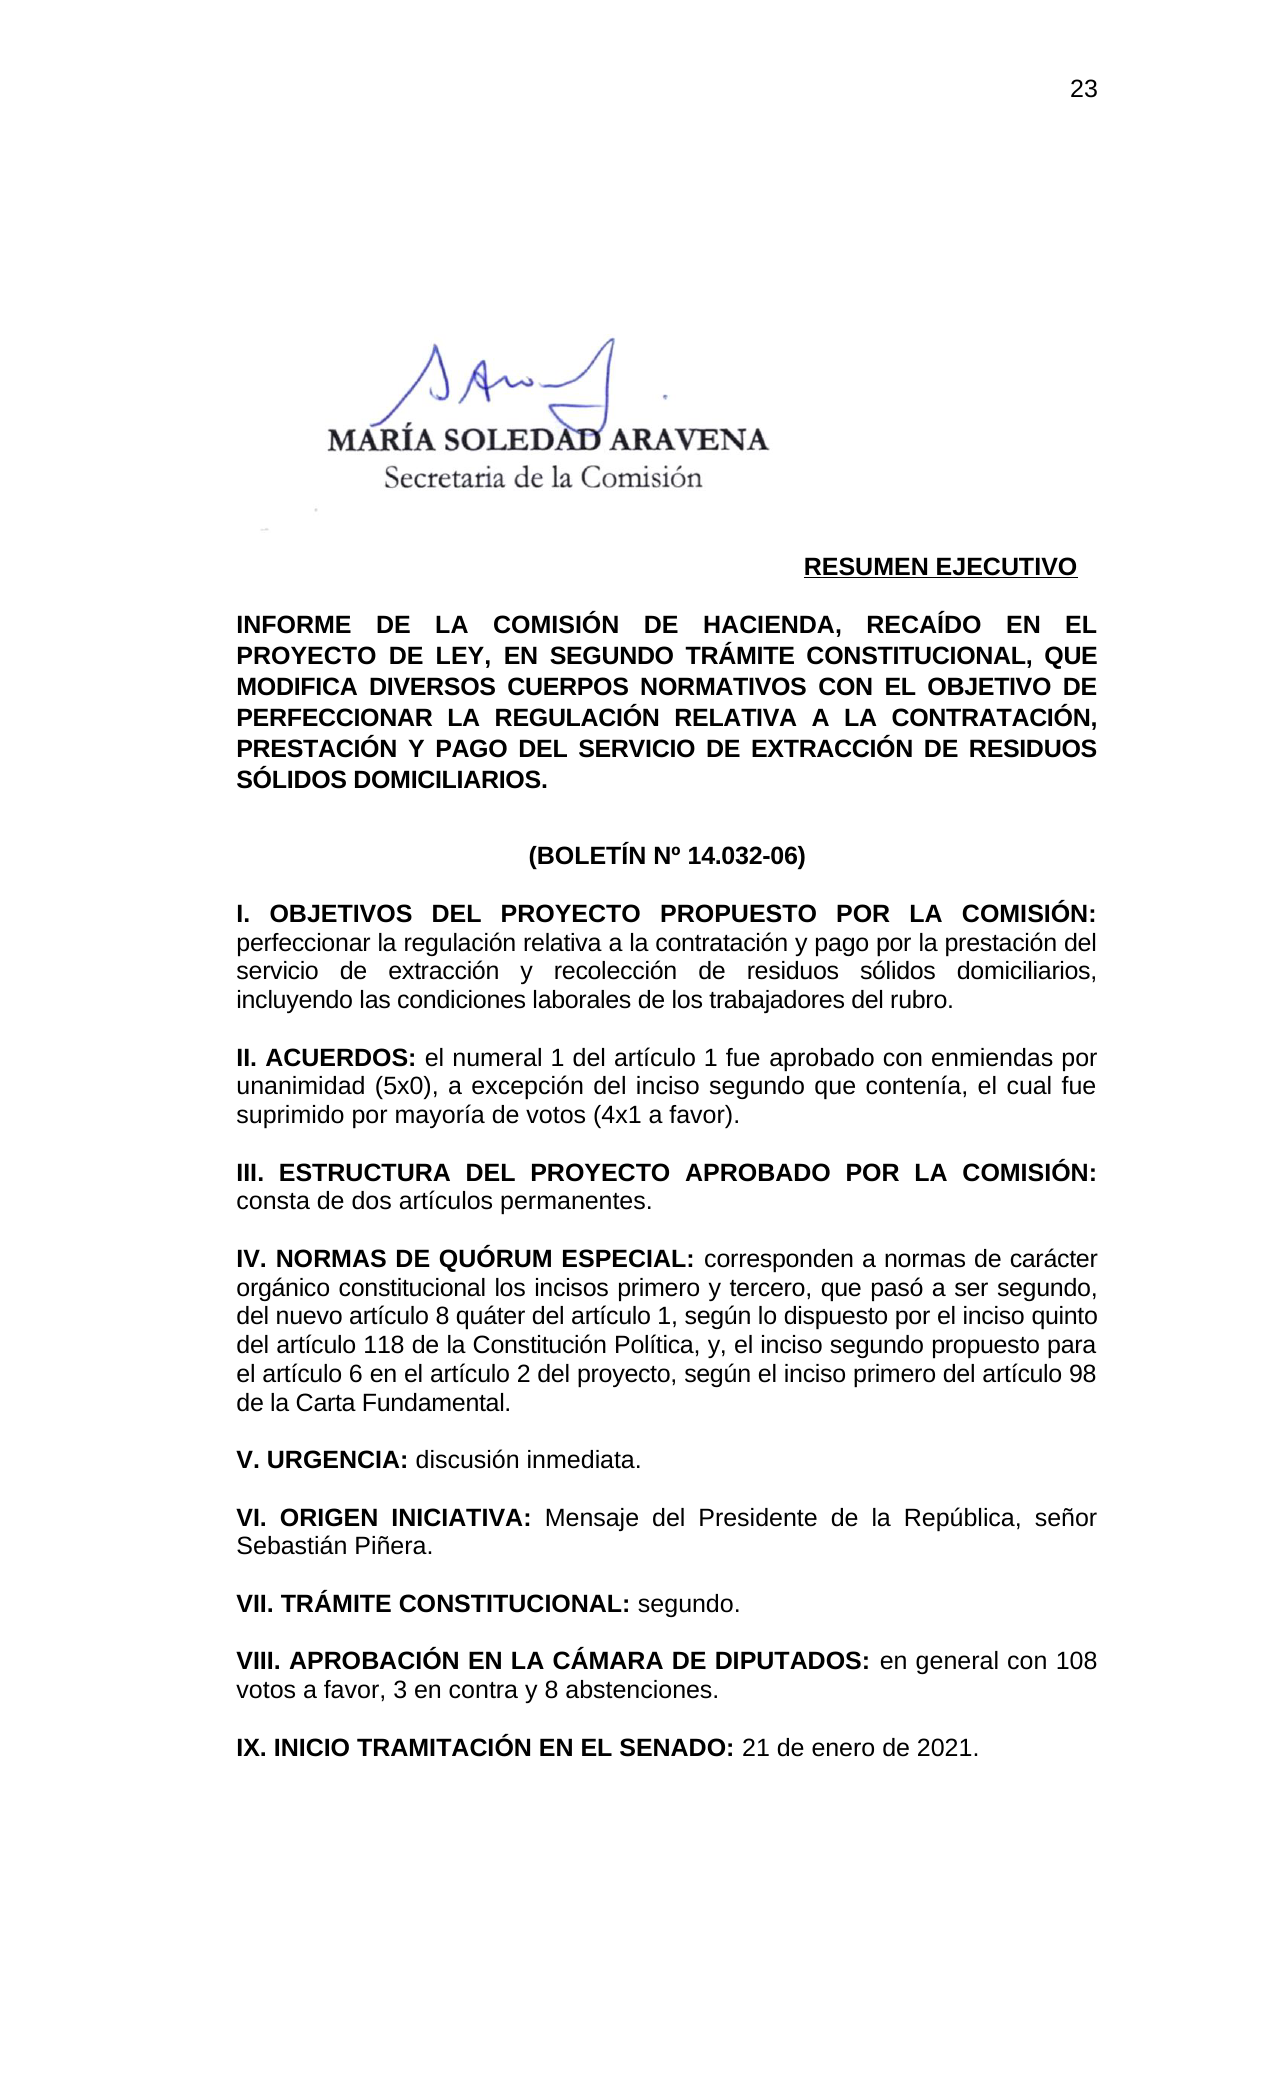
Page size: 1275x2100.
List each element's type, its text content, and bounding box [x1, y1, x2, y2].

text INFORME DE LA COMISIÓN DE HACIENDA, RECAÍDO EN EL PROYECTO DE LEY, EN SEGUNDO TRÁMITE CONSTITUCIONAL, QUE MODIFICA DIVERSOS CUERPOS NORMATIVOS CON EL OBJETIVO DE PERFECCIONAR LA REGULACIÓN RELATIVA A LA CONTRATACIÓN, PRESTACIÓN Y PAGO DEL SERVICIO DE EXTRACCIÓN DE RESIDUOS SÓLIDOS DOMICILIARIOS. [236, 609, 1098, 793]
text III. ESTRUCTURA DEL PROYECTO APROBADO POR LA COMISIÓN: consta de dos artículos permanentes. [236, 1157, 1098, 1215]
text IX. INICIO TRAMITACIÓN EN EL SENADO: 21 de enero de 2021. [236, 1732, 1098, 1761]
text I. OBJETIVOS DEL PROYECTO PROPUESTO POR LA COMISIÓN: perfeccionar la regulación relativa a la contratación y pago por la prestación del servicio de extracción y recolección de residuos sólidos domiciliarios, incluyendo las condiciones laborales de los trabajadores del rubro. [236, 899, 1098, 1014]
text RESUMEN EJECUTIVO [236, 295, 1098, 581]
text (Boletín Nº 14.032-06) [236, 841, 1098, 870]
text VI. ORIGEN INICIATIVA: Mensaje del Presidente de la República, señor Sebastián Piñera. [236, 1502, 1098, 1560]
text II. ACUERDOS: el numeral 1 del artículo 1 fue aprobado con enmiendas por unanimidad (5x0), a excepción del inciso segundo que contenía, el cual fue suprimido por mayoría de votos (4x1 a favor). [236, 1042, 1098, 1129]
text VII. TRÁMITE CONSTITUCIONAL: segundo. [236, 1589, 1098, 1617]
text V. URGENCIA: discusión inmediata. [236, 1445, 1098, 1474]
text IV. NORMAS DE QUÓRUM ESPECIAL: corresponden a normas de carácter orgánico constitucional los incisos primero y tercero, que pasó a ser segundo, del nuevo artículo 8 quáter del artículo 1, según lo dispuesto por el inciso quinto del artículo 118 de la Constitución Política, y, el inciso segundo propuesto para el artículo 6 en el artículo 2 del proyecto, según el inciso primero del artículo 98 de la Carta Fundamental. [236, 1244, 1098, 1416]
text VIII. APROBACIÓN EN LA CÁMARA DE DIPUTADOS: en general con 108 votos a favor, 3 en contra y 8 abstenciones. [236, 1646, 1098, 1704]
